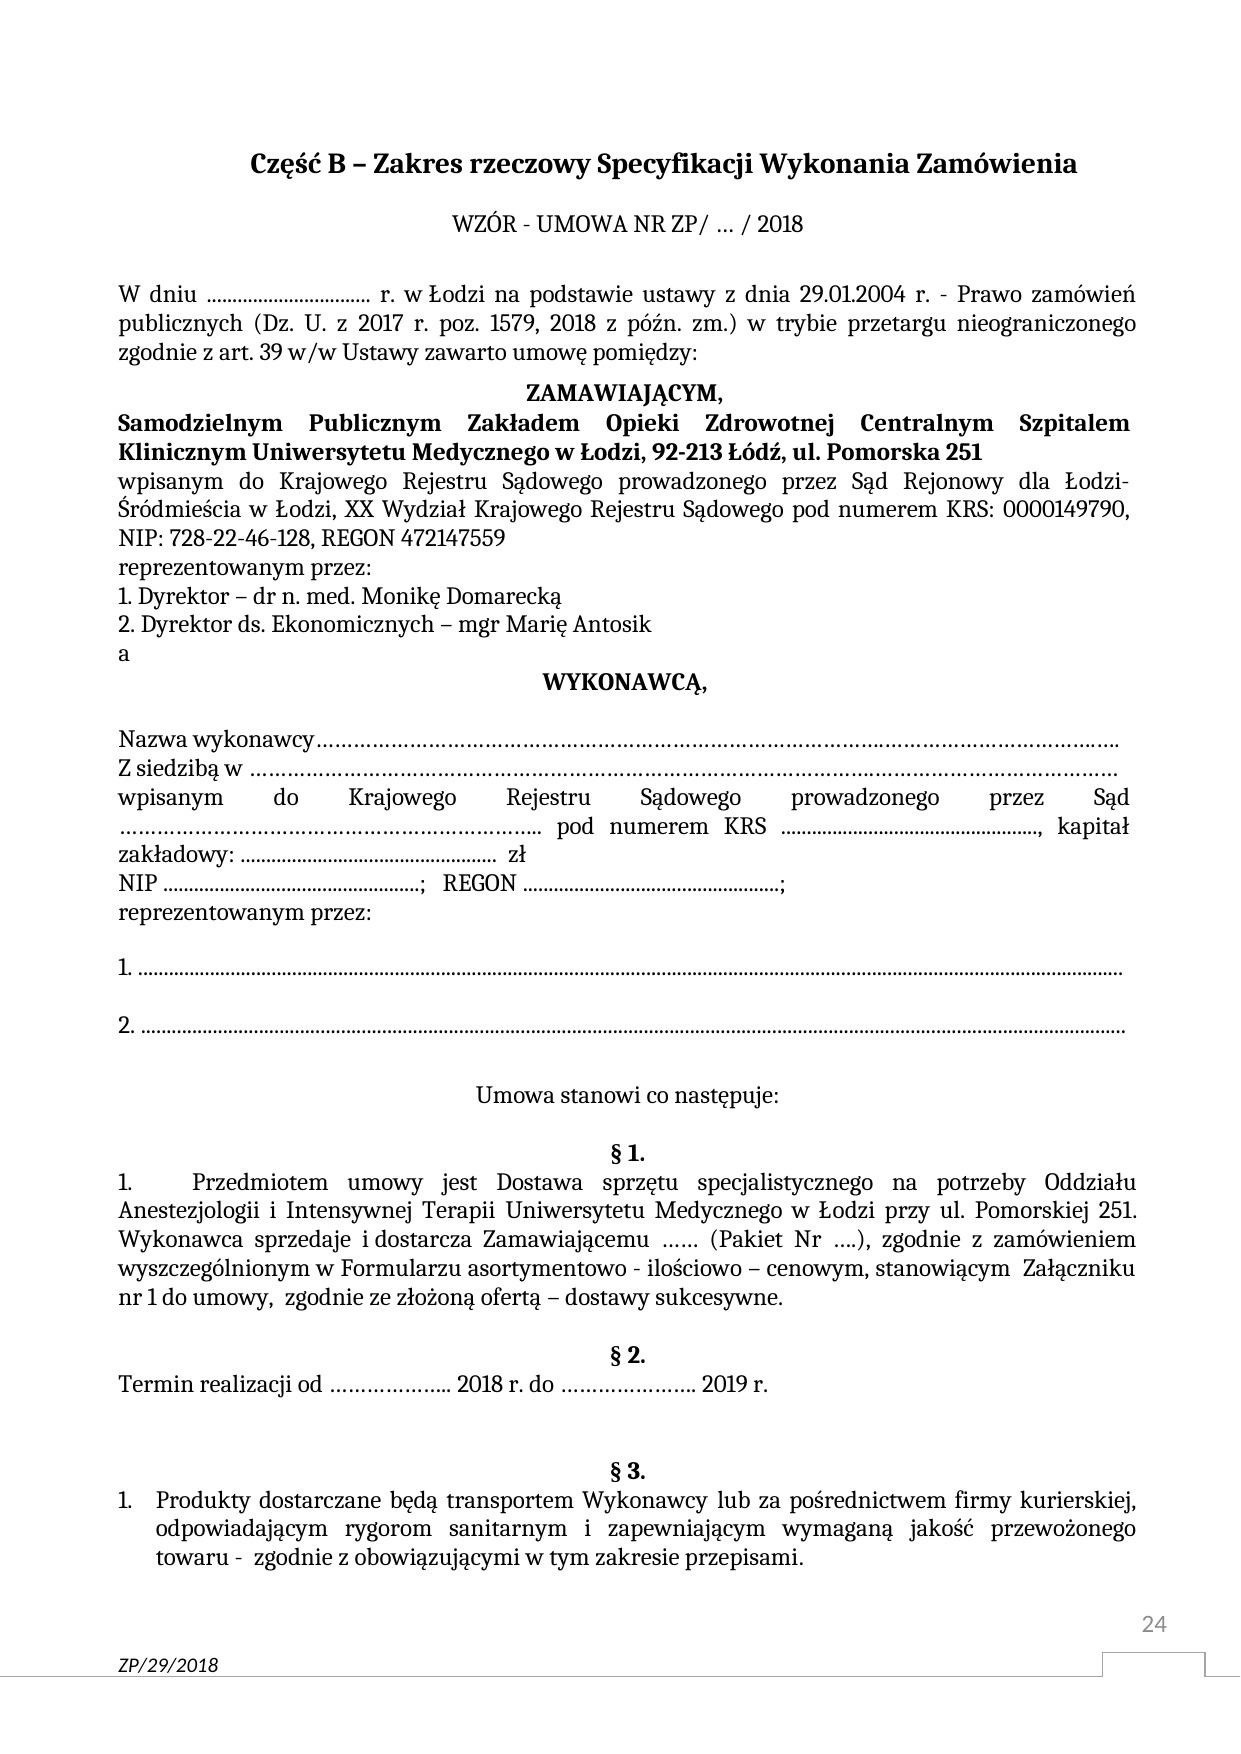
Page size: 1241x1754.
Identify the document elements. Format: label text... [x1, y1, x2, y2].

text NIP ..................................................; REGON ..................................................; [118, 869, 1131, 898]
text 1. Dyrektor – dr n. med. Monikę Domarecką [118, 582, 1131, 610]
text 2. Dyrektor ds. Ekonomicznych – mgr Marię Antosik [118, 610, 1131, 639]
subtitle Część B – Zakres rzeczowy Specyfikacji Wykonania Zamówienia [118, 148, 1137, 181]
text 1. [118, 1138, 1137, 1168]
text Samodzielnym Publicznym Zakładem Opieki Zdrowotnej Centralnym Szpitalem Klinicznym Uniwersytetu Medycznego w Łodzi, 92-213 Łódź, ul. Pomorska 251 [118, 409, 1131, 467]
list Produkty dostarczane będą transportem Wykonawcy lub za pośrednictwem firmy kurierskiej, odpowiadającym rygorom sanitarnym i zapewniającym wymaganą jakość przewożonego towaru - zgodnie z obowiązującymi w tym zakresie przepisami. [118, 1486, 1137, 1572]
text 1. ................................................................................................................................................................................................ [118, 953, 1131, 982]
text 3. [118, 1456, 1137, 1486]
text WYKONAWCĄ, [118, 668, 1131, 697]
text reprezentowanym przez: [118, 898, 1131, 927]
text 2. ................................................................................................................................................................................................ [118, 1011, 1131, 1039]
text a [118, 639, 1131, 668]
text Z siedzibą w ……………………………………………………………………………………….………………………………… [118, 754, 1137, 783]
text WZÓR - UMOWA NR ZP/ … / 2018 [118, 210, 1137, 239]
text wpisanym do Krajowego Rejestru Sądowego prowadzonego przez Sąd Rejonowy dla Łodzi-Śródmieścia w Łodzi, XX Wydział Krajowego Rejestru Sądowego pod numerem KRS: 0000149790, NIP: 728-22-46-128, REGON 472147559 [118, 467, 1131, 553]
text 1. Przedmiotem umowy jest Dostawa sprzętu specjalistycznego na potrzeby Oddziału Anestezjologii i Intensywnej Terapii Uniwersytetu Medycznego w Łodzi przy ul. Pomorskiej 251. Wykonawca sprzedaje i dostarcza Zamawiającemu …… (Pakiet Nr ….), zgodnie z zamówieniem wyszczególnionym w Formularzu asortymentowo - ilościowo – cenowym, stanowiącym Załączniku nr 1 do umowy, zgodnie ze złożoną ofertą – dostawy sukcesywne. [118, 1168, 1137, 1311]
text Nazwa wykonawcy……………………………………………………………………………….…………………………….…. [118, 725, 1137, 754]
text wpisanym do Krajowego Rejestru Sądowego prowadzonego przez Sąd ………………………………………………………….. pod numerem KRS .................................................., kapitał zakładowy: .................................................. zł [118, 783, 1131, 869]
text ZAMAWIAJĄCYM, [118, 379, 1131, 407]
text reprezentowanym przez: [118, 553, 1131, 582]
text Termin realizacji od ……………….. 2018 r. do …………………. 2019 r. [118, 1370, 1137, 1398]
text W dniu ................................ r. w Łodzi na podstawie ustawy z dnia 29.01.2004 r. - Prawo zamówień publicznych (Dz. U. z 2017 r. poz. 1579, 2018 z późn. zm.) w trybie przetargu nieograniczonego zgodnie z art. 39 w/w Ustawy zawarto umowę pomiędzy: [118, 280, 1137, 366]
text Umowa stanowi co następuje: [118, 1081, 1137, 1109]
text 2. [118, 1340, 1137, 1370]
